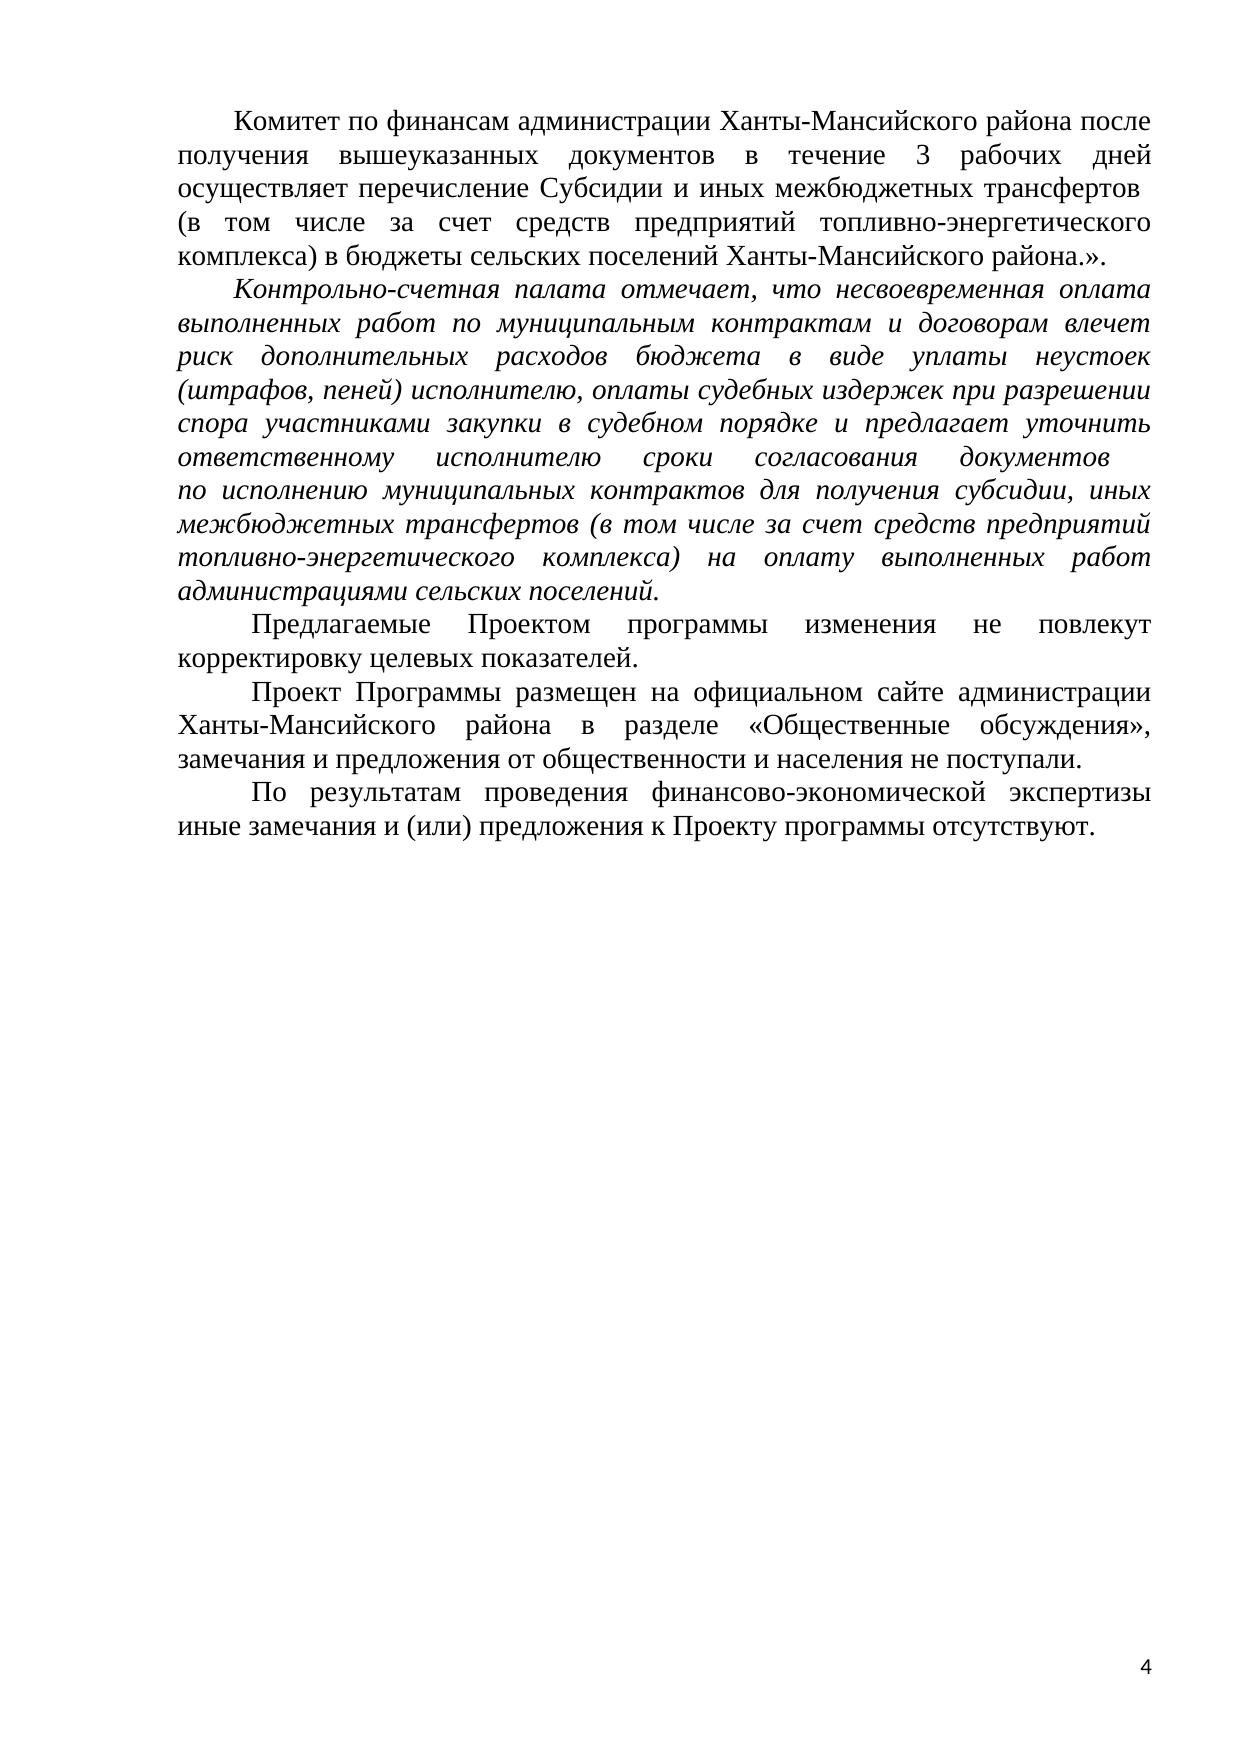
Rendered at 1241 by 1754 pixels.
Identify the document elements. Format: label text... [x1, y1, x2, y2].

text По результатам проведения финансово-экономической экспертизы иные замечания и (или) предложения к Проекту программы отсутствуют. [177, 774, 1152, 841]
text Предлагаемые Проектом программы изменения не повлекут корректировку целевых показателей. [177, 607, 1152, 674]
text Проект Программы размещен на официальном сайте администрации Ханты-Мансийского района в разделе «Общественные обсуждения», замечания и предложения от общественности и населения не поступали. [177, 674, 1152, 774]
text Контрольно-счетная палата отмечает, что несвоевременная оплата выполненных работ по муниципальным контрактам и договорам влечет риск дополнительных расходов бюджета в виде уплаты неустоек (штрафов, пеней) исполнителю, оплаты судебных издержек при разрешении спора участниками закупки в судебном порядке и предлагает уточнить ответственному исполнителю сроки согласования документов по исполнению муниципальных контрактов для получения субсидии, иных межбюджетных трансфертов (в том числе за счет средств предприятий топливно-энергетического комплекса) на оплату выполненных работ администрациями сельских поселений. [177, 271, 1152, 607]
text Комитет по финансам администрации Ханты-Мансийского района после получения вышеуказанных документов в течение 3 рабочих дней осуществляет перечисление Субсидии и иных межбюджетных трансфертов (в том числе за счет средств предприятий топливно-энергетического комплекса) в бюджеты сельских поселений Ханты-Мансийского района.». [177, 103, 1152, 271]
